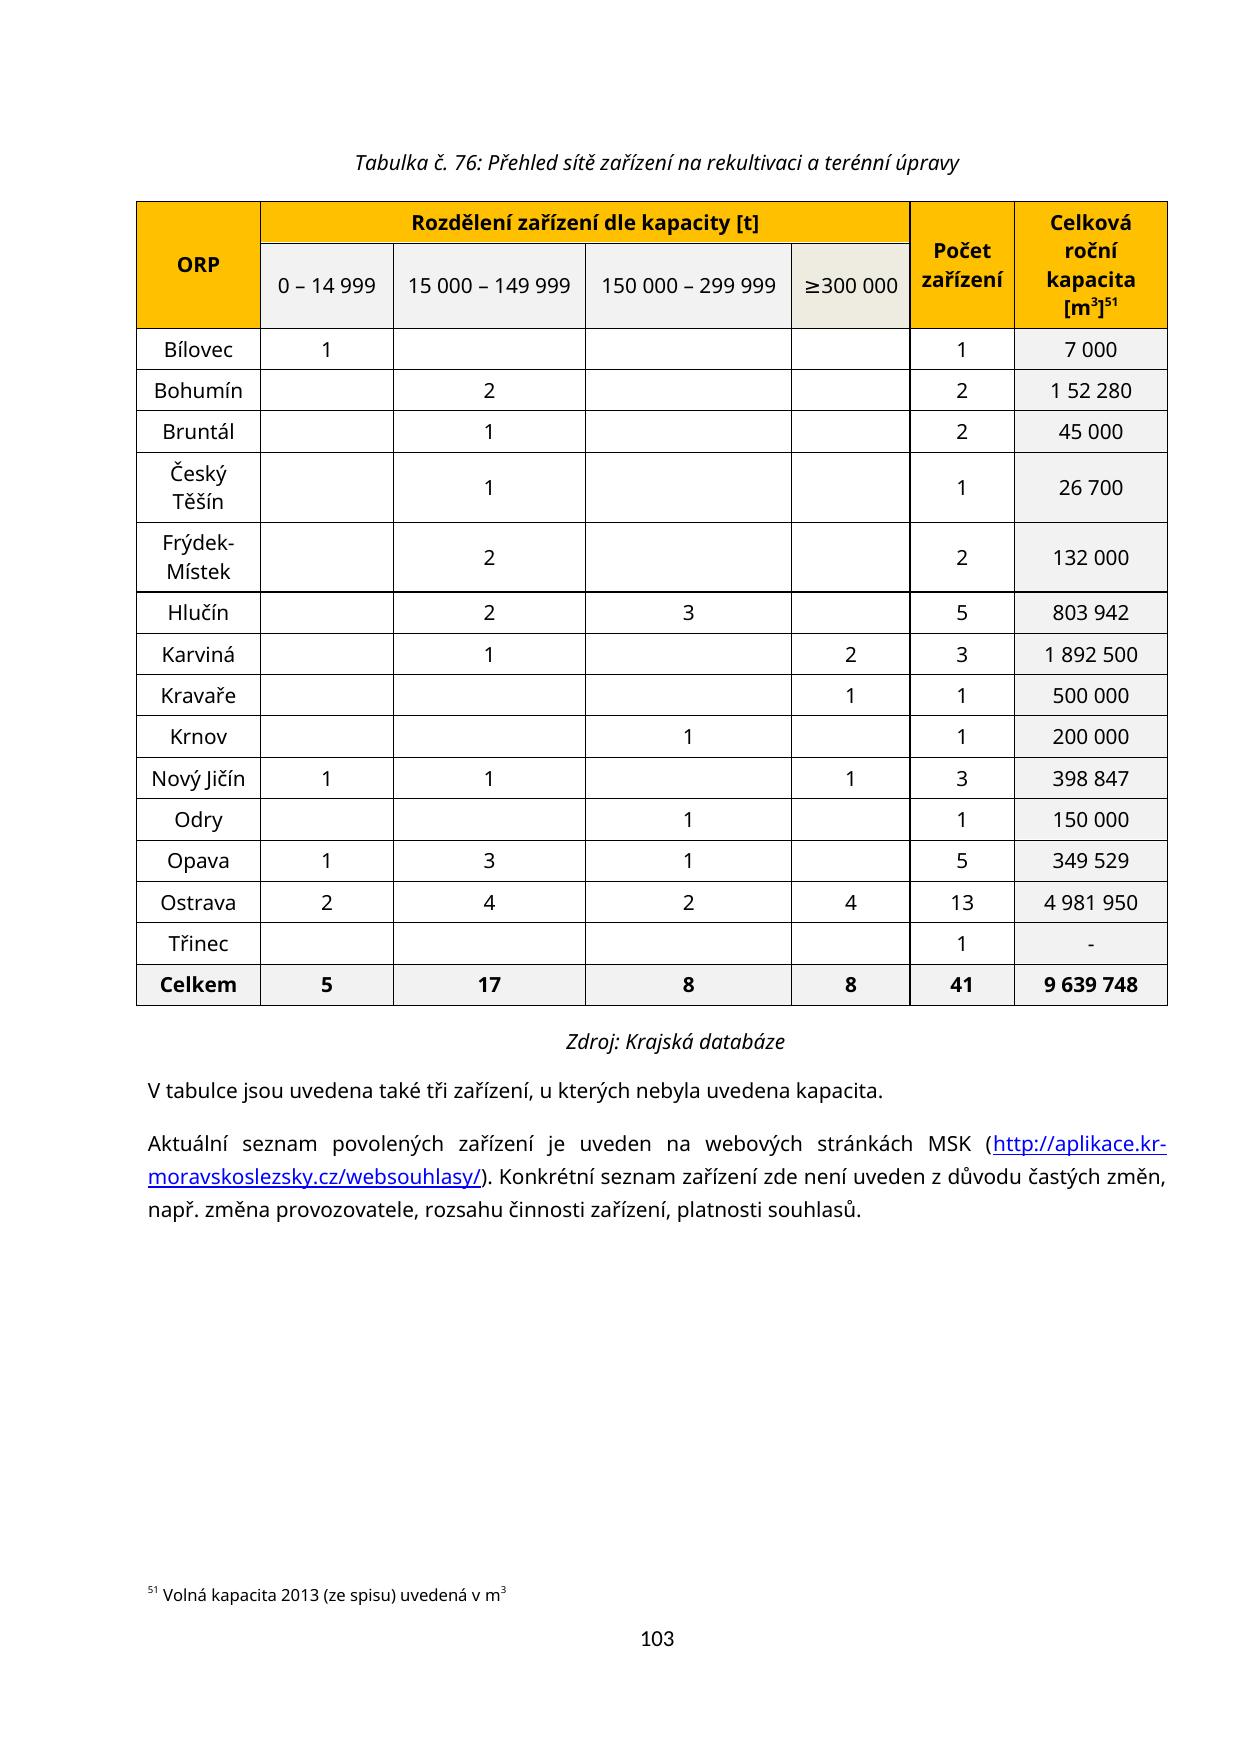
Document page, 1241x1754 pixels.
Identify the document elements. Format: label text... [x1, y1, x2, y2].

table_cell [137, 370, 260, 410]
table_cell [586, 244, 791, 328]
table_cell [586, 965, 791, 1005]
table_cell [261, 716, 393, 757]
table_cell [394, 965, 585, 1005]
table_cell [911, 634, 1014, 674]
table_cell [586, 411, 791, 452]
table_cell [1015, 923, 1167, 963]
text V tabulce jsou uvedena také tři zařízení, u kterých nebyla uvedena kapacita. [148, 1076, 1166, 1104]
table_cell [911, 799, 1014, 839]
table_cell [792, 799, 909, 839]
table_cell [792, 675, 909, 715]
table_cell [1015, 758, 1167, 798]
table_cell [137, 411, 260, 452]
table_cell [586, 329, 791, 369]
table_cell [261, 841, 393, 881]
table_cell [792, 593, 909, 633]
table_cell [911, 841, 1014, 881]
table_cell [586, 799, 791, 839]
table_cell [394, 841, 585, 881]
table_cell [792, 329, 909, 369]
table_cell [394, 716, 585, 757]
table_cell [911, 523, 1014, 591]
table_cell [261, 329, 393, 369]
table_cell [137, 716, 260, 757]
text Zdroj: Krajská databáze [185, 1027, 1166, 1055]
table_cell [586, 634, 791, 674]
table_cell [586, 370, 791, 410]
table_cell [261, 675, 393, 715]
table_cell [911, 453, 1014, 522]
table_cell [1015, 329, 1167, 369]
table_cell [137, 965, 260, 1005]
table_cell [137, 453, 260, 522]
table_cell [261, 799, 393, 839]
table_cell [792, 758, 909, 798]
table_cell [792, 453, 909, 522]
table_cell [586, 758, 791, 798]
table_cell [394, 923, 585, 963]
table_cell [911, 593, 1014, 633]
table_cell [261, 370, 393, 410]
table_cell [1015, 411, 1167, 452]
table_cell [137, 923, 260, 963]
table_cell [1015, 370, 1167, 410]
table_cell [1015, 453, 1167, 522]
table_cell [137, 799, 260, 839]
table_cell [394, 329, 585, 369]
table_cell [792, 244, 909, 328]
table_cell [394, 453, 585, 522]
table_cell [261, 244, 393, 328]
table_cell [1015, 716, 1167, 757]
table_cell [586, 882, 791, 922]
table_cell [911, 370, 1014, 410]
text Aktuální seznam povolených zařízení je uveden na webových stránkách MSK (http://aplikace.kr-moravskoslezsky.cz/websouhlasy/). Konkrétní seznam zařízení zde není uveden z důvodu častých změn, např. změna provozovatele, rozsahu činnosti zařízení, platnosti souhlasů. [148, 1129, 1166, 1223]
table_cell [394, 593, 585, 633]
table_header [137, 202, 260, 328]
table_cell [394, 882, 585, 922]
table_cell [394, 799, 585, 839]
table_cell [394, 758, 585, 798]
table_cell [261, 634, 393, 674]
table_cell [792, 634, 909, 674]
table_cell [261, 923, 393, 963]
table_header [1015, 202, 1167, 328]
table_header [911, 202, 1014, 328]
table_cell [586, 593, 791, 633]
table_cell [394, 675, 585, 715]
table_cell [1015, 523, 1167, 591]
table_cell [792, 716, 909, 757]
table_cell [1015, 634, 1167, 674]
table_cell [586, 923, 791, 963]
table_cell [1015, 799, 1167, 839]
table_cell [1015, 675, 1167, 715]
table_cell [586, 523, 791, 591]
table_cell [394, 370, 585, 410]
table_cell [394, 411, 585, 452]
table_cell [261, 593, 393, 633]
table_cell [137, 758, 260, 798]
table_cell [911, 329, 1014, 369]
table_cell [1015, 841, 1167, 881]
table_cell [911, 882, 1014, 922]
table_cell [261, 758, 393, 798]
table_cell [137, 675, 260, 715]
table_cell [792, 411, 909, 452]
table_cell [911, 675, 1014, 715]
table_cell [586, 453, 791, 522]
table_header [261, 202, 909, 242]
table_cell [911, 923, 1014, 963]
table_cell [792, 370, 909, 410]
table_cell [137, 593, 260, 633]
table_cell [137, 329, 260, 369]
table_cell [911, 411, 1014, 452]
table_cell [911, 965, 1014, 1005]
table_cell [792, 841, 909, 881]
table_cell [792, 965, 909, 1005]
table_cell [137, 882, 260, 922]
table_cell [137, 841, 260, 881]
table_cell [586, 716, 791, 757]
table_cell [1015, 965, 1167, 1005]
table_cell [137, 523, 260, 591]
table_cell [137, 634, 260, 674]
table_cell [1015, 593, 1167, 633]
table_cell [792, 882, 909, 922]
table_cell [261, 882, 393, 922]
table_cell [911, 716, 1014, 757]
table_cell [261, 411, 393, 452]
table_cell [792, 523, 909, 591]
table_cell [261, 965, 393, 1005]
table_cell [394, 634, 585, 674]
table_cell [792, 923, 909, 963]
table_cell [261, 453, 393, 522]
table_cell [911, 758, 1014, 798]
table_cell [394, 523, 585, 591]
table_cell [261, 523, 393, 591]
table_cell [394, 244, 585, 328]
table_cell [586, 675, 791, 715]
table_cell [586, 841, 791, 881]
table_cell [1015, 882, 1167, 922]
